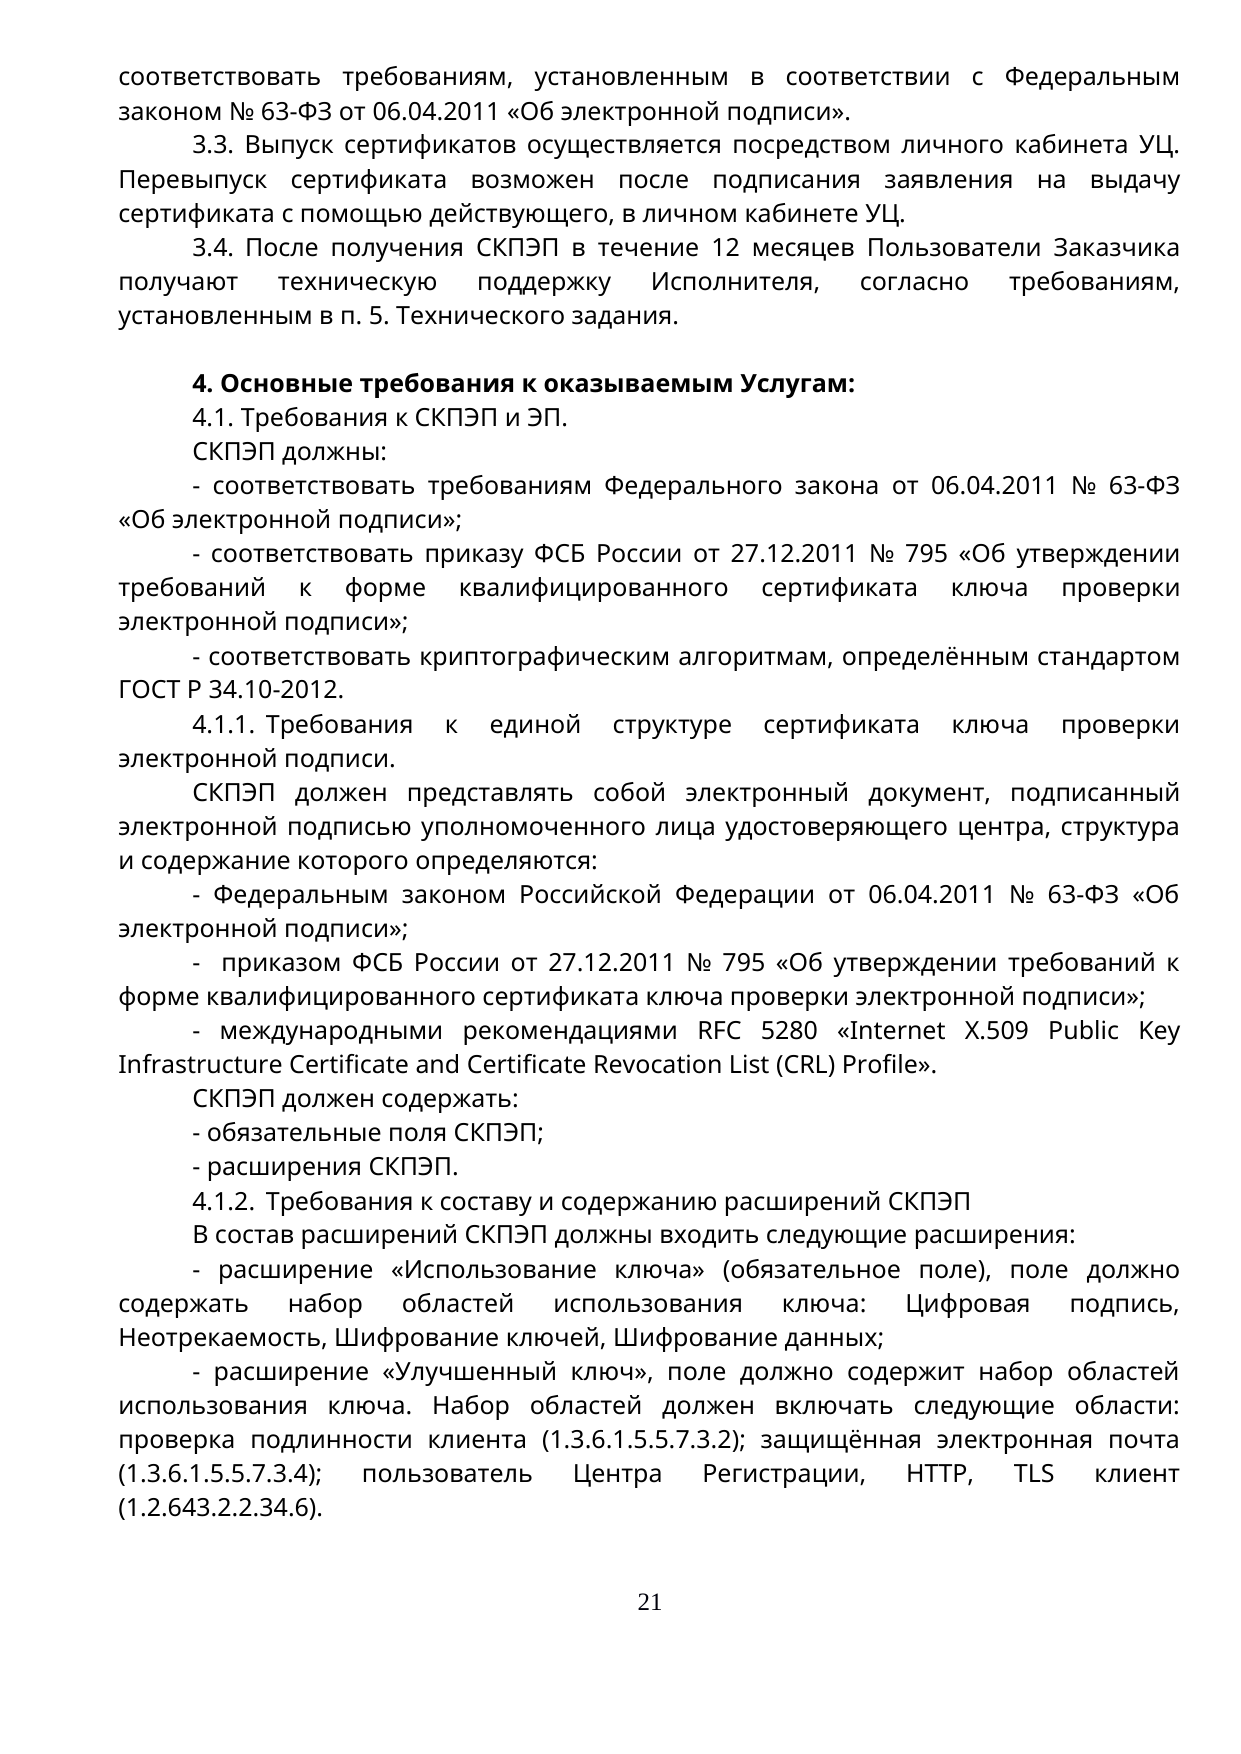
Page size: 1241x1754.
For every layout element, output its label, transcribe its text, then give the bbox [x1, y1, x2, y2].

text 4.1.1. Требования к единой структуре сертификата ключа проверки электронной подписи. [118, 706, 1181, 774]
text - приказом ФСБ России от 27.12.2011 № 795 «Об утверждении требований к форме квалифицированного сертификата ключа проверки электронной подписи»; [118, 945, 1181, 1013]
text - Федеральным законом Российской Федерации от 06.04.2011 № 63-ФЗ «Об электронной подписи»; [118, 877, 1181, 945]
text - соответствовать криптографическим алгоритмам, определённым стандартом ГОСТ Р 34.10-2012. [118, 638, 1181, 706]
text В состав расширений СКПЭП должны входить следующие расширения: [118, 1217, 1181, 1251]
text 3.4. После получения СКПЭП в течение 12 месяцев Пользователи Заказчика получают техническую поддержку Исполнителя, согласно требованиям, установленным в п. 5. Технического задания. [118, 229, 1181, 332]
text - расширение «Использование ключа» (обязательное поле), поле должно содержать набор областей использования ключа: Цифровая подпись, Неотрекаемость, Шифрование ключей, Шифрование данных; [118, 1251, 1181, 1353]
text - соответствовать требованиям Федерального закона от 06.04.2011 № 63-ФЗ «Об электронной подписи»; [118, 468, 1181, 536]
text СКПЭП должен содержать: [118, 1081, 1181, 1115]
text - соответствовать приказу ФСБ России от 27.12.2011 № 795 «Об утверждении требований к форме квалифицированного сертификата ключа проверки электронной подписи»; [118, 536, 1181, 638]
text СКПЭП должен представлять собой электронный документ, подписанный электронной подписью уполномоченного лица удостоверяющего центра, структура и содержание которого определяются: [118, 774, 1181, 877]
text 4. Основные требования к оказываемым Услугам: [118, 366, 1181, 400]
text - расширения СКПЭП. [118, 1149, 1181, 1183]
text 4.1.2. Требования к составу и содержанию расширений СКПЭП [118, 1183, 1181, 1217]
text 3.3. Выпуск сертификатов осуществляется посредством личного кабинета УЦ. Перевыпуск сертификата возможен после подписания заявления на выдачу сертификата с помощью действующего, в личном кабинете УЦ. [118, 127, 1181, 229]
text СКПЭП должны: [118, 434, 1181, 468]
text - обязательные поля СКПЭП; [118, 1115, 1181, 1149]
text 4.1. Требования к СКПЭП и ЭП. [118, 400, 1181, 434]
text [118, 59, 1181, 127]
text - международными рекомендациями RFC 5280 «Internet X.509 Public Key Infrastructure Certificate and Certificate Revocation List (CRL) Profile». [118, 1013, 1181, 1081]
text - расширение «Улучшенный ключ», поле должно содержит набор областей использования ключа. Набор областей должен включать следующие области: проверка подлинности клиента (1.3.6.1.5.5.7.3.2); защищённая электронная почта (1.3.6.1.5.5.7.3.4); пользователь Центра Регистрации, HTTP, TLS клиент (1.2.643.2.2.34.6). [118, 1353, 1181, 1524]
